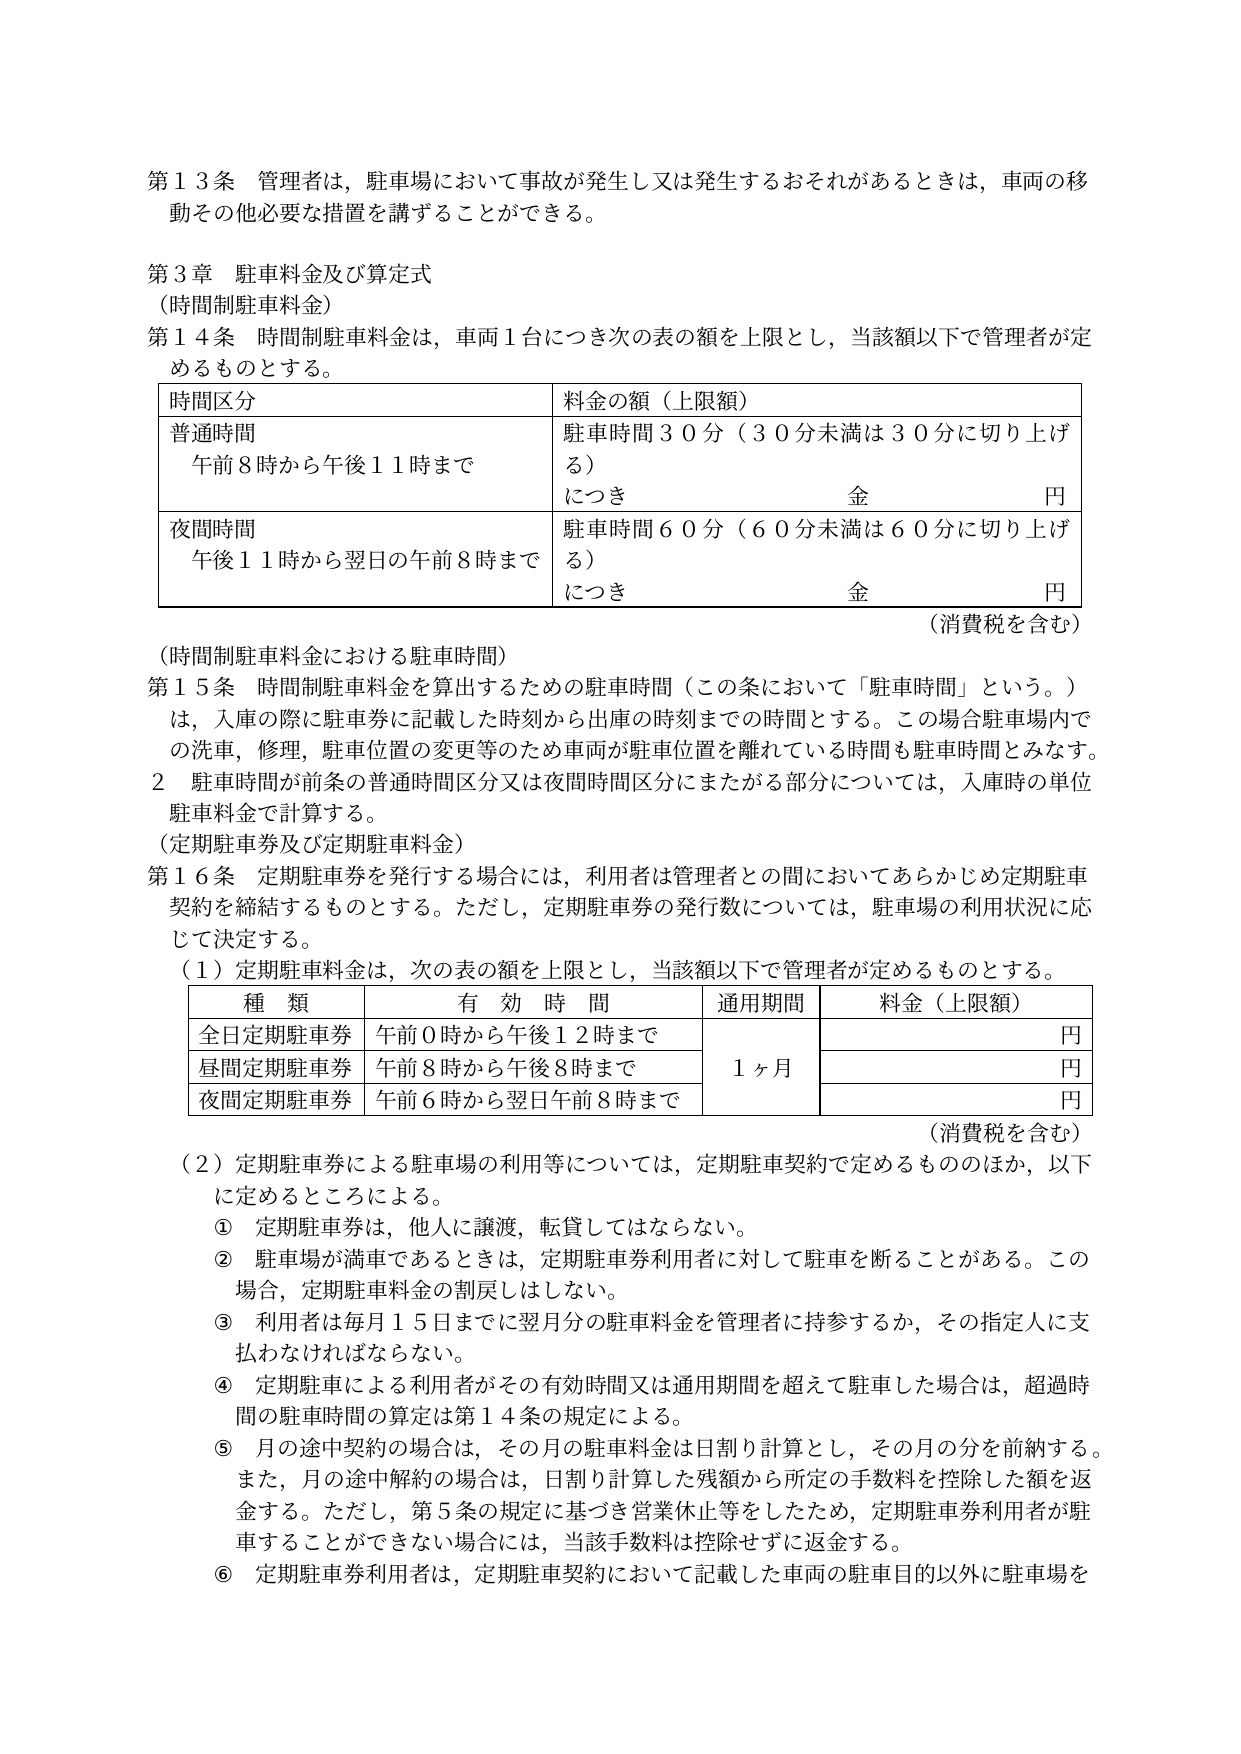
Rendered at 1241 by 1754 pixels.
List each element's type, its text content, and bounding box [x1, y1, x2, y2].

table_cell １ヶ月 [703, 1019, 819, 1115]
table_header 料金（上限額） [821, 986, 1092, 1017]
table_cell 夜間定期駐車券 [189, 1084, 364, 1115]
table_cell 昼間定期駐車券 [189, 1051, 364, 1082]
table_cell 駐車時間６０分（６０分未満は６０分に切り上げる） につき 金 円 [553, 512, 1081, 606]
text （定期駐車券及び定期駐車料金） [148, 828, 1092, 859]
text 第３章 駐車料金及び算定式 [148, 257, 1092, 289]
table_cell 全日定期駐車券 [189, 1019, 364, 1050]
table_cell 午前６時から翌日午前８時まで [365, 1084, 702, 1115]
text （消費税を含む） [148, 607, 1092, 639]
text ⑤ 月の途中契約の場合は，その月の駐車料金は日割り計算とし，その月の分を前納する。また，月の途中解約の場合は，日割り計算した残額から所定の手数料を控除した額を返金する。ただし，第５条の規定に基づき営業休止等をしたため，定期駐車券利用者が駐車することができない場合には，当該手数料は控除せずに返金する。 [213, 1431, 1092, 1557]
text ③ 利用者は毎月１５日までに翌月分の駐車料金を管理者に持参するか，その指定人に支払わなければならない。 [213, 1305, 1092, 1368]
table_header 通用期間 [703, 986, 819, 1017]
table_cell 円 [821, 1084, 1092, 1115]
table_header 種 類 [189, 986, 364, 1017]
text （時間制駐車料金） [148, 289, 1092, 320]
table_header 時間区分 [159, 384, 552, 416]
text （２）定期駐車券による駐車場の利用等については，定期駐車契約で定めるもののほか，以下に定めるところによる。 [169, 1147, 1092, 1210]
text ２ 駐車時間が前条の普通時間区分又は夜間時間区分にまたがる部分については，入庫時の単位駐車料金で計算する。 [148, 765, 1092, 828]
text 第１５条 時間制駐車料金を算出するための駐車時間（この条において「駐車時間」という。）は，入庫の際に駐車券に記載した時刻から出庫の時刻までの時間とする。この場合駐車場内での洗車，修理，駐車位置の変更等のため車両が駐車位置を離れている時間も駐車時間とみなす。 [148, 670, 1092, 765]
table_cell 円 [821, 1051, 1092, 1082]
text 第１４条 時間制駐車料金は，車両１台につき次の表の額を上限とし，当該額以下で管理者が定めるものとする。 [148, 320, 1092, 383]
table_cell 夜間時間 午後１１時から翌日の午前８時まで [159, 512, 552, 606]
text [213, 1557, 1092, 1588]
text （時間制駐車料金における駐車時間） [148, 639, 1092, 670]
table_header 有 効 時 間 [365, 986, 702, 1017]
table_cell 円 [821, 1019, 1092, 1050]
table_cell 午前８時から午後８時まで [365, 1051, 702, 1082]
text ② 駐車場が満車であるときは，定期駐車券利用者に対して駐車を断ることがある。この場合，定期駐車料金の割戻しはしない。 [213, 1242, 1092, 1305]
table_cell 駐車時間３０分（３０分未満は３０分に切り上げる） につき 金 円 [553, 417, 1081, 511]
text （消費税を含む） [148, 1116, 1092, 1147]
table_cell 普通時間 午前８時から午後１１時まで [159, 417, 552, 511]
text 第１３条 管理者は，駐車場において事故が発生し又は発生するおそれがあるときは，車両の移動その他必要な措置を講ずることができる。 [148, 164, 1092, 227]
table_cell 午前０時から午後１２時まで [365, 1019, 702, 1050]
text 第１６条 定期駐車券を発行する場合には，利用者は管理者との間においてあらかじめ定期駐車契約を締結するものとする。ただし，定期駐車券の発行数については，駐車場の利用状況に応じて決定する。 [148, 859, 1092, 953]
text （１）定期駐車料金は，次の表の額を上限とし，当該額以下で管理者が定めるものとする。 [169, 953, 1092, 985]
text ① 定期駐車券は，他人に譲渡，転貸してはならない。 [213, 1210, 1092, 1242]
table_header 料金の額（上限額） [553, 384, 1081, 416]
text ④ 定期駐車による利用者がその有効時間又は通用期間を超えて駐車した場合は，超過時間の駐車時間の算定は第１４条の規定による。 [213, 1368, 1092, 1431]
